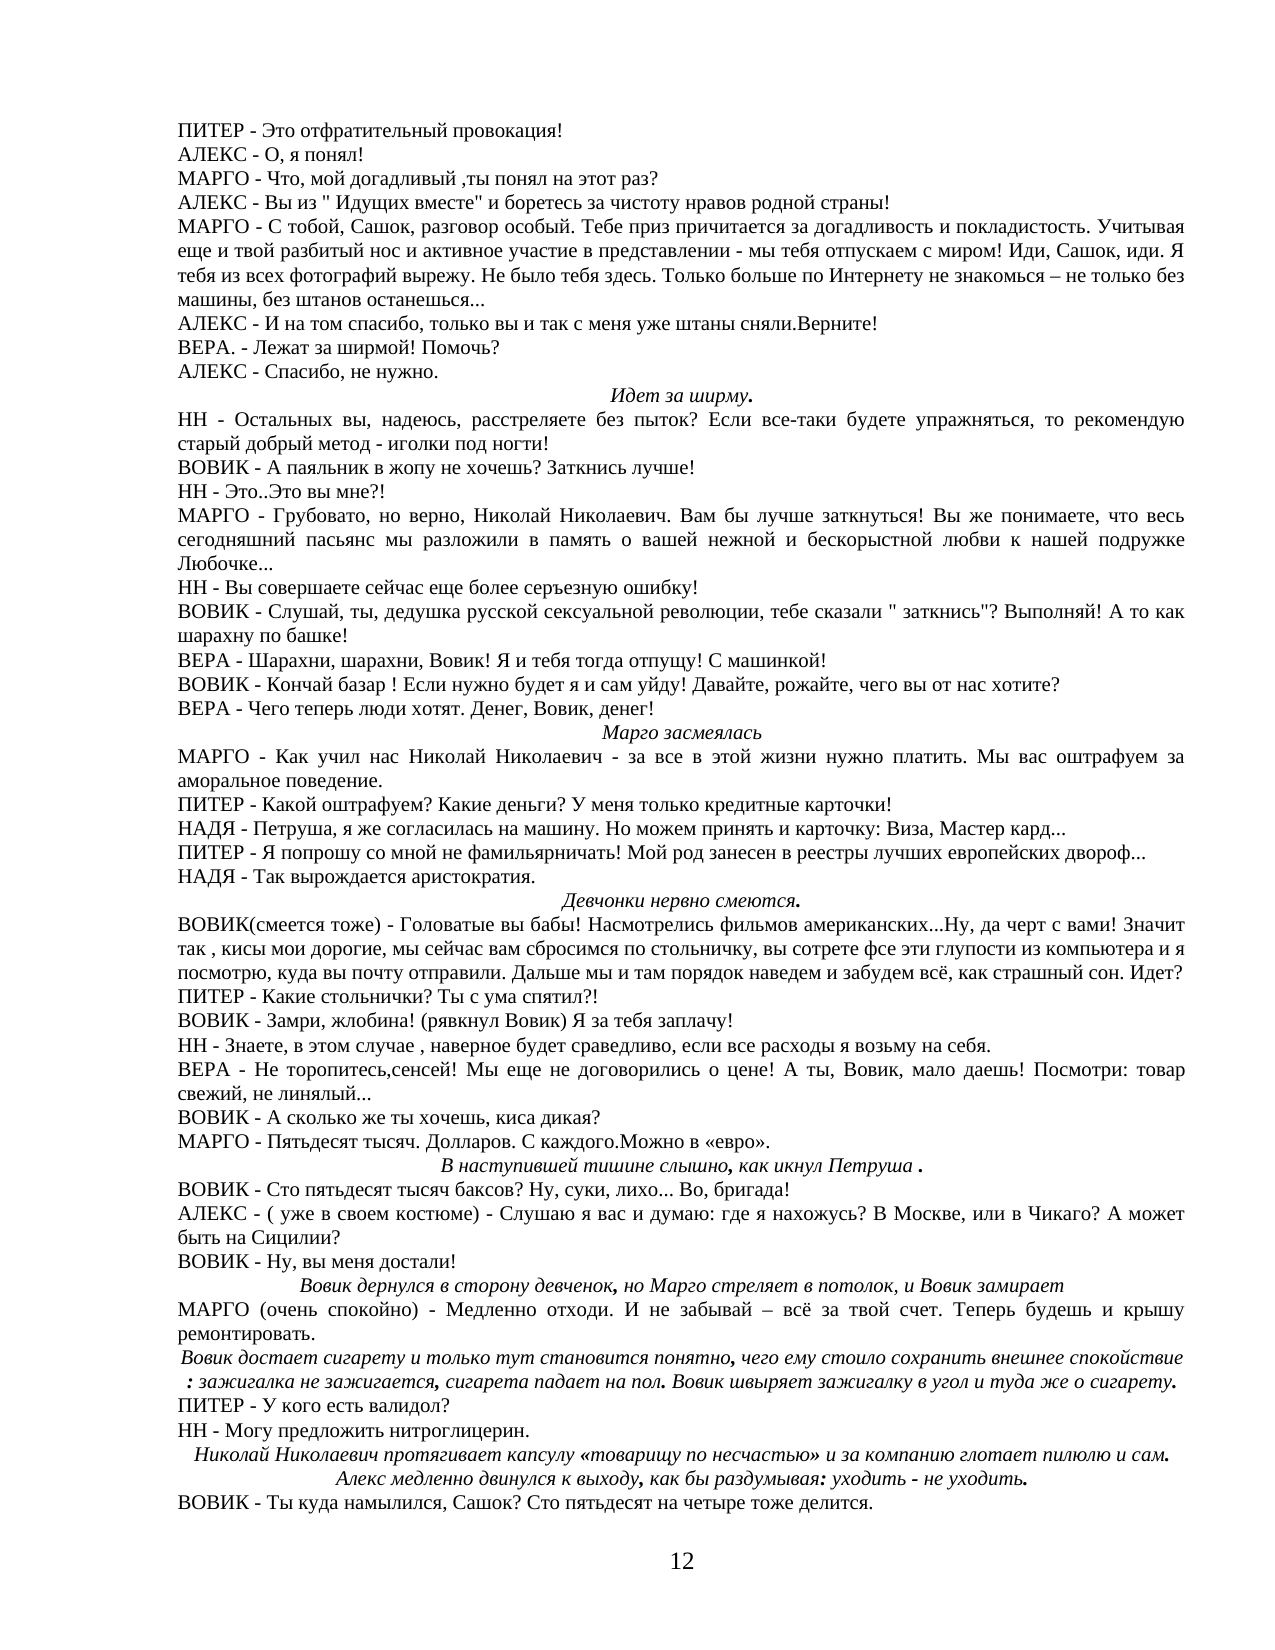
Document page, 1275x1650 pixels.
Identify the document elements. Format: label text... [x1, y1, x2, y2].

text Марго засмеялась [177, 720, 1186, 744]
text АЛЕКС - Вы из " Идущих вместе" и боретесь за чистоту нравов родной страны! [177, 190, 1186, 214]
text НАДЯ - Петруша, я же согласилась на машину. Но можем принять и карточку: Виза, Мастер кард... [177, 816, 1186, 840]
text ПИТЕР - Какой оштрафуем? Какие деньги? У меня только кредитные карточки! [177, 792, 1186, 816]
text ВОВИК - Ты куда намылился, Сашок? Сто пятьдесят на четыре тоже делится. [177, 1490, 1186, 1514]
text ПИТЕР - Какие стольнички? Ты с ума спятил?! [177, 984, 1186, 1008]
text ВОВИК - Кончай базар ! Если нужно будет я и сам уйду! Давайте, рожайте, чего вы от нас хотите? [177, 672, 1186, 696]
text НН - Вы совершаете сейчас еще более серъезную ошибку! [177, 575, 1186, 599]
text НН - Это..Это вы мне?! [177, 479, 1186, 503]
text ПИТЕР - Я попрошу со мной не фамильярничать! Мой род занесен в реестры лучших европейских двороф... [177, 840, 1186, 864]
text АЛЕКС - Спасибо, не нужно. [177, 359, 1186, 383]
text ВОВИК(смеется тоже) - Головатые вы бабы! Насмотрелись фильмов американских...Ну, да черт с вами! Значит так , кисы мои дорогие, мы сейчас вам сбросимся по стольничку, вы сотрете фсе эти глупости из компьютера и я посмотрю, куда вы почту отправили. Дальше мы и там порядок наведем и забудем всё, как страшный сон. Идет? [177, 912, 1186, 984]
text ВЕРА - Не торопитесь,сенсей! Мы еще не договорились о цене! А ты, Вовик, мало даешь! Посмотри: товар свежий, не линялый... [177, 1057, 1186, 1105]
text АЛЕКС - И на том спасибо, только вы и так с меня уже штаны сняли.Верните! [177, 311, 1186, 335]
text МАРГО - Что, мой догадливый ,ты понял на этот раз? [177, 166, 1186, 190]
text ВЕРА - Шарахни, шарахни, Вовик! Я и тебя тогда отпущу! С машинкой! [177, 647, 1186, 672]
text Девчонки нервно смеются. [177, 888, 1186, 912]
text ВОВИК - А паяльник в жопу не хочешь? Заткнись лучше! [177, 455, 1186, 479]
text ВОВИК - Слушай, ты, дедушка русской сексуальной революции, тебе сказали " заткнись"? Выполняй! А то как шарахну по башке! [177, 599, 1186, 647]
text В наступившей тишине слышно, как икнул Петруша . [177, 1153, 1186, 1177]
text ВОВИК - Сто пятьдесят тысяч баксов? Ну, суки, лихо... Во, бригада! [177, 1177, 1186, 1201]
text НН - Знаете, в этом случае , наверное будет сраведливо, если все расходы я возьму на себя. [177, 1032, 1186, 1057]
text МАРГО - Пятьдесят тысяч. Долларов. С каждого.Можно в «евро». [177, 1129, 1186, 1153]
text Идет за ширму. [177, 383, 1186, 407]
text ВОВИК - Ну, вы меня достали! [177, 1249, 1186, 1273]
text Вовик достает сигарету и только тут становится понятно, чего ему стоило сохранить внешнее спокойствие : зажигалка не зажигается, сигарета падает на пол. Вовик швыряет зажигалку в угол и туда же о сигарету. [177, 1345, 1186, 1393]
text ВОВИК - А сколько же ты хочешь, киса дикая? [177, 1105, 1186, 1129]
text ВЕРА. - Лежат за ширмой! Помочь? [177, 335, 1186, 359]
text МАРГО - С тобой, Сашок, разговор особый. Тебе приз причитается за догадливость и покладистость. Учитывая еще и твой разбитый нос и активное участие в представлении - мы тебя отпускаем с миром! Иди, Сашок, иди. Я тебя из всех фотографий вырежу. Не было тебя здесь. Только больше по Интернету не знакомься – не только без машины, без штанов останешься... [177, 214, 1186, 311]
text МАРГО - Как учил нас Николай Николаевич - за все в этой жизни нужно платить. Мы вас оштрафуем за аморальное поведение. [177, 744, 1186, 792]
text НН - Остальных вы, надеюсь, расстреляете без пыток? Если все-таки будете упражняться, то рекомендую старый добрый метод - иголки под ногти! [177, 407, 1186, 455]
text НН - Могу предложить нитроглицерин. [177, 1417, 1186, 1442]
text ВОВИК - Замри, жлобина! (рявкнул Вовик) Я за тебя заплачу! [177, 1008, 1186, 1032]
text АЛЕКС - О, я понял! [177, 142, 1186, 166]
text МАРГО - Грубовато, но верно, Николай Николаевич. Вам бы лучше заткнуться! Вы же понимаете, что весь сегодняшний пасьянс мы разложили в память о вашей нежной и бескорыстной любви к нашей подружке Любочке... [177, 503, 1186, 575]
text НАДЯ - Так вырождается аристократия. [177, 864, 1186, 888]
text АЛЕКС - ( уже в своем костюме) - Слушаю я вас и думаю: где я нахожусь? В Москве, или в Чикаго? А может быть на Сицилии? [177, 1201, 1186, 1249]
text МАРГО (очень спокойно) - Медленно отходи. И не забывай – всё за твой счет. Теперь будешь и крышу ремонтировать. [177, 1297, 1186, 1345]
text Вовик дернулся в сторону девченок, но Марго стреляет в потолок, и Вовик замирает [177, 1273, 1186, 1297]
text ВЕРА - Чего теперь люди хотят. Денег, Вовик, денег! [177, 696, 1186, 720]
text Николай Николаевич протягивает капсулу «товарищу по несчастью» и за компанию глотает пилюлю и сам. Алекс медленно двинулся к выходу, как бы раздумывая: уходить - не уходить. [177, 1442, 1186, 1490]
text ПИТЕР - У кого есть валидол? [177, 1393, 1186, 1417]
text ПИТЕР - Это отфратительный провокация! [177, 118, 1186, 142]
